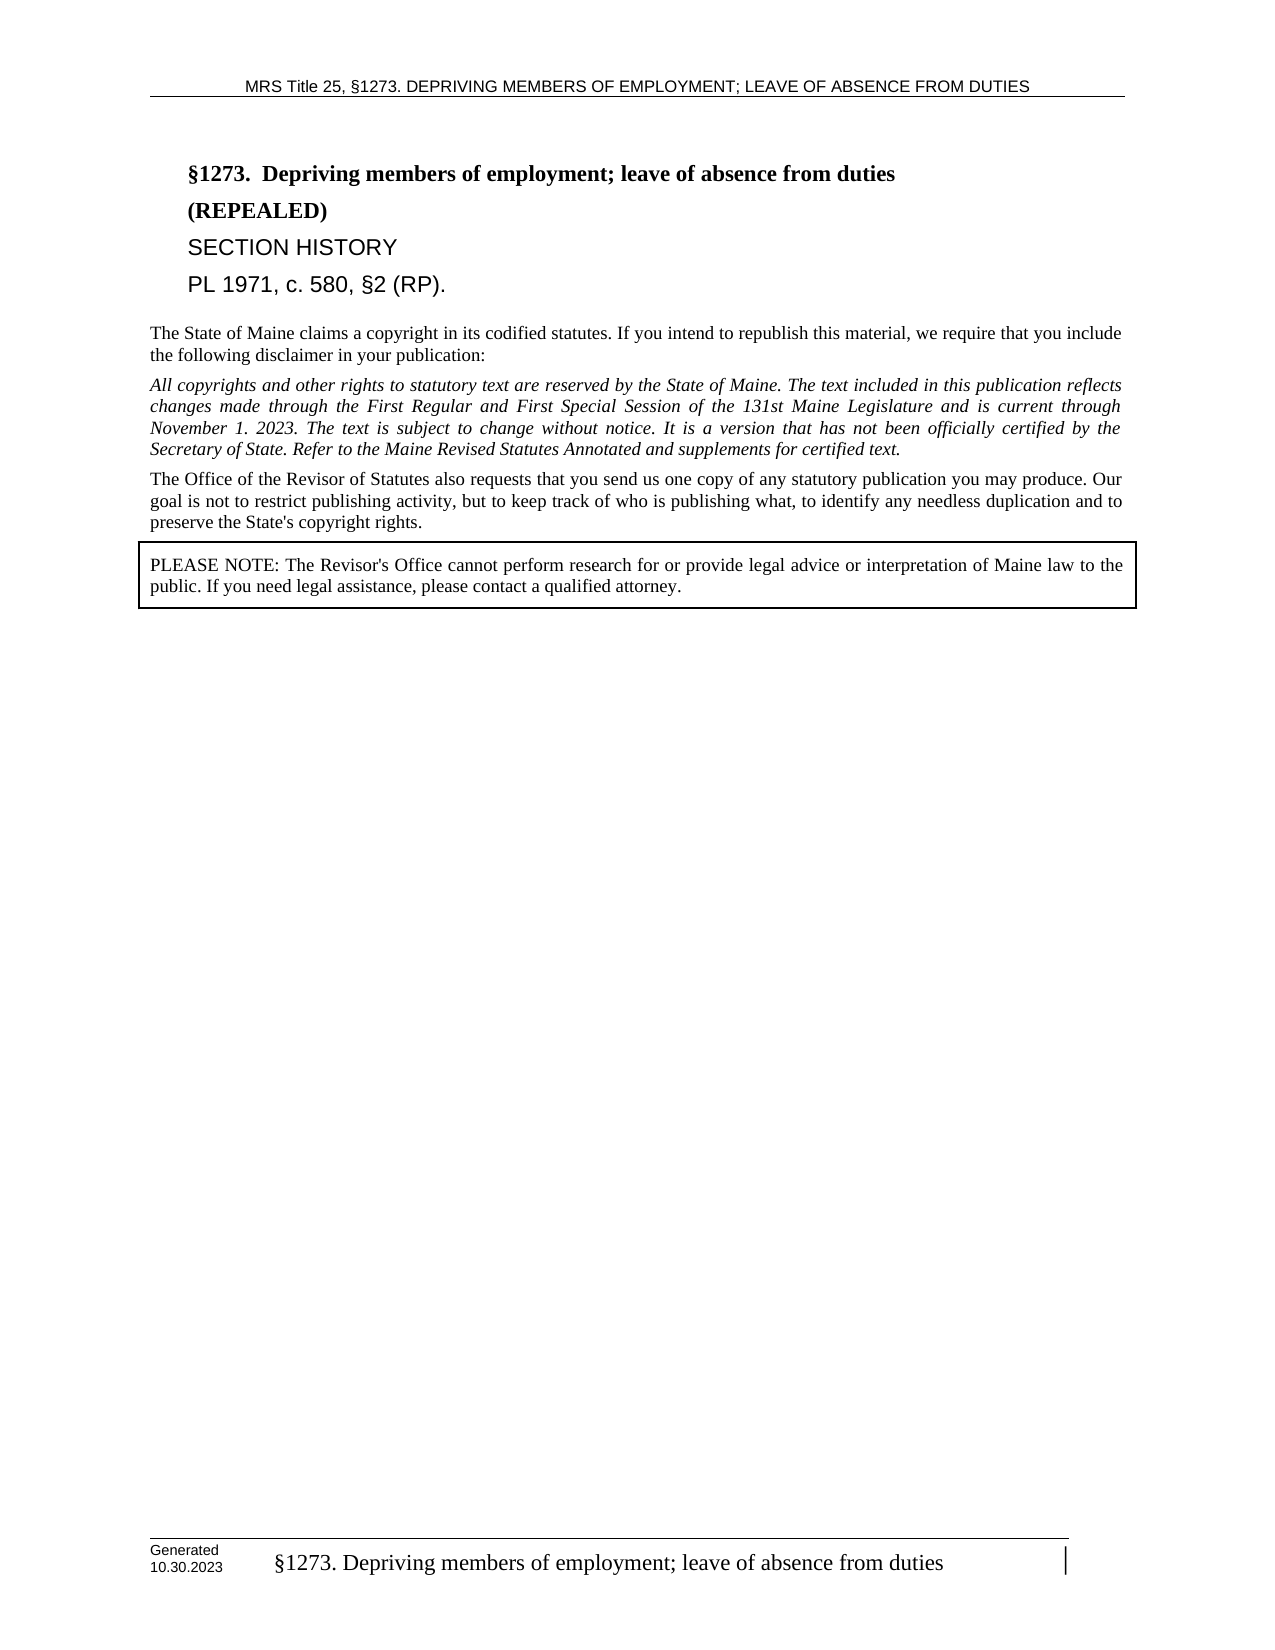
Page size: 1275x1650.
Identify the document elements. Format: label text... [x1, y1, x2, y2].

text §1273. Depriving members of employment; leave of absence from duties [187, 160, 1125, 187]
text The State of Maine claims a copyright in its codified statutes. If you intend to republish this material, we require that you include the following disclaimer in your publication: [150, 322, 1125, 365]
text The Office of the Revisor of Statutes also requests that you send us one copy of any statutory publication you may produce. Our goal is not to restrict publishing activity, but to keep track of who is publishing what, to identify any needless duplication and to preserve the State's copyright rights. [150, 468, 1125, 533]
text SECTION HISTORY [187, 234, 1125, 260]
text (REPEALED) [187, 197, 1125, 223]
text PL 1971, c. 580, §2 (RP). [187, 271, 1125, 297]
text PLEASE NOTE: The Revisor's Office cannot perform research for or provide legal advice or interpretation of Maine law to the public. If you need legal assistance, please contact a qualified attorney. [140, 543, 1135, 607]
text All copyrights and other rights to statutory text are reserved by the State of Maine. The text included in this publication reflects changes made through the First Regular and First Special Session of the 131st Maine Legislature and is current through November 1. 2023 . The text is subject to change without notice. It is a version that has not been officially certified by the Secretary of State. Refer to the Maine Revised Statutes Annotated and supplements for certified text. [150, 373, 1125, 460]
